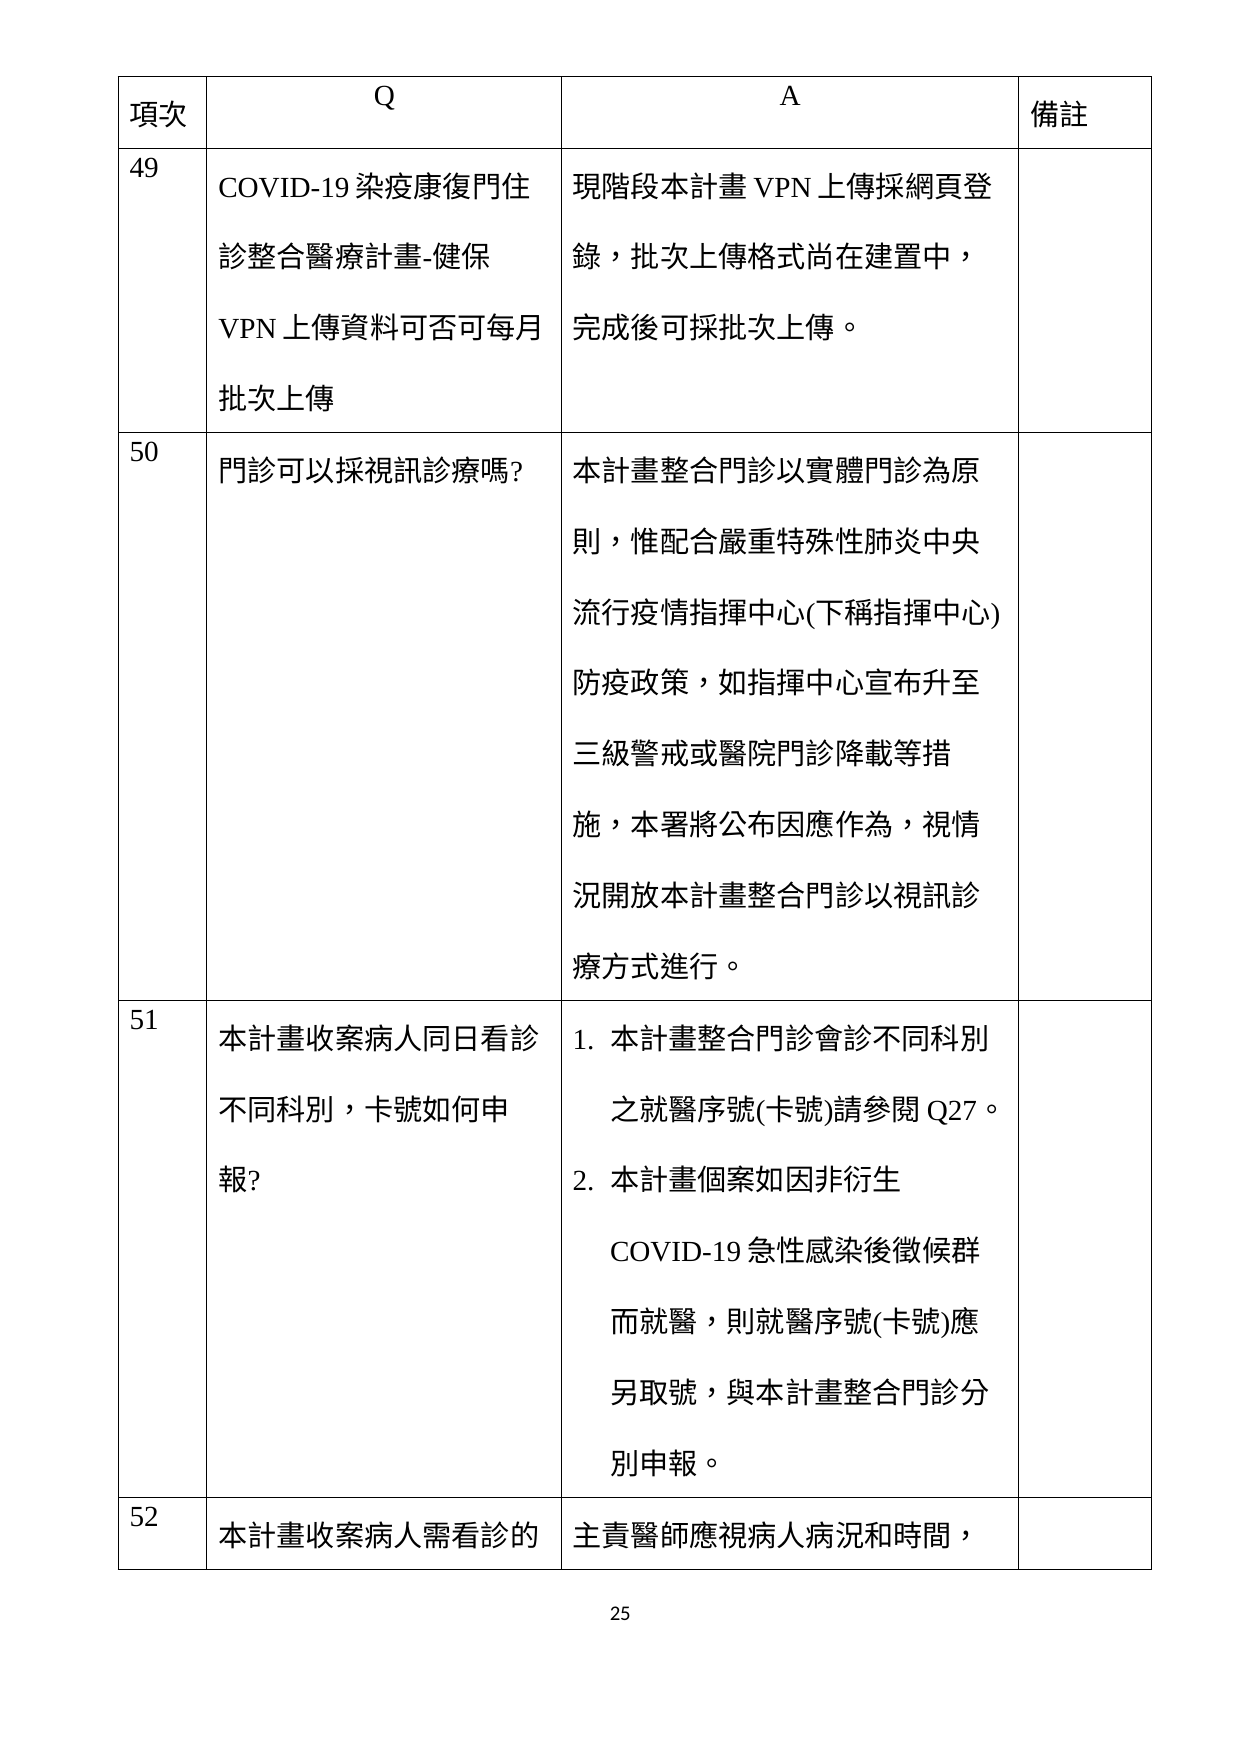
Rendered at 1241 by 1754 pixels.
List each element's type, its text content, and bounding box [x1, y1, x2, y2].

table_cell 門診可以採視訊診療嗎? [207, 433, 561, 1000]
table_cell 51 [119, 1001, 206, 1497]
table_cell 現階段本計畫VPN上傳採網頁登錄，批次上傳格式尚在建置中，完成後可採批次上傳。 [562, 149, 1018, 432]
table_cell 49 [119, 149, 206, 432]
table_cell [1019, 1001, 1151, 1497]
table_cell 50 [119, 433, 206, 1000]
table_header A [562, 77, 1018, 148]
table_cell 本計畫收案病人同日看診不同科別，卡號如何申報? [207, 1001, 561, 1497]
table_cell [1019, 1498, 1151, 1569]
table_header Q [207, 77, 561, 148]
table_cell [207, 1498, 561, 1569]
table_cell [1019, 149, 1151, 432]
table_cell COVID-19染疫康復門住診整合醫療計畫-健保VPN上傳資料可否可每月批次上傳 [207, 149, 561, 432]
table_header 備註 [1019, 77, 1151, 148]
table_cell [1019, 433, 1151, 1000]
table_header 項次 [119, 77, 206, 148]
table_cell 本計畫整合門診會診不同科別之就醫序號(卡號)請參閱Q27。 本計畫個案如因非衍生COVID-19急性感染後徵候群而就醫，則就醫序號(卡號)應另取號，與本計畫整合門診分別申報。 [562, 1001, 1018, 1497]
table_cell 52 [119, 1498, 206, 1569]
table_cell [562, 1498, 1018, 1569]
table_cell 本計畫整合門診以實體門診為原則，惟配合嚴重特殊性肺炎中央流行疫情指揮中心(下稱指揮中心)防疫政策，如指揮中心宣布升至三級警戒或醫院門診降載等措施，本署將公布因應作為，視情況開放本計畫整合門診以視訊診療方式進行。 [562, 433, 1018, 1000]
